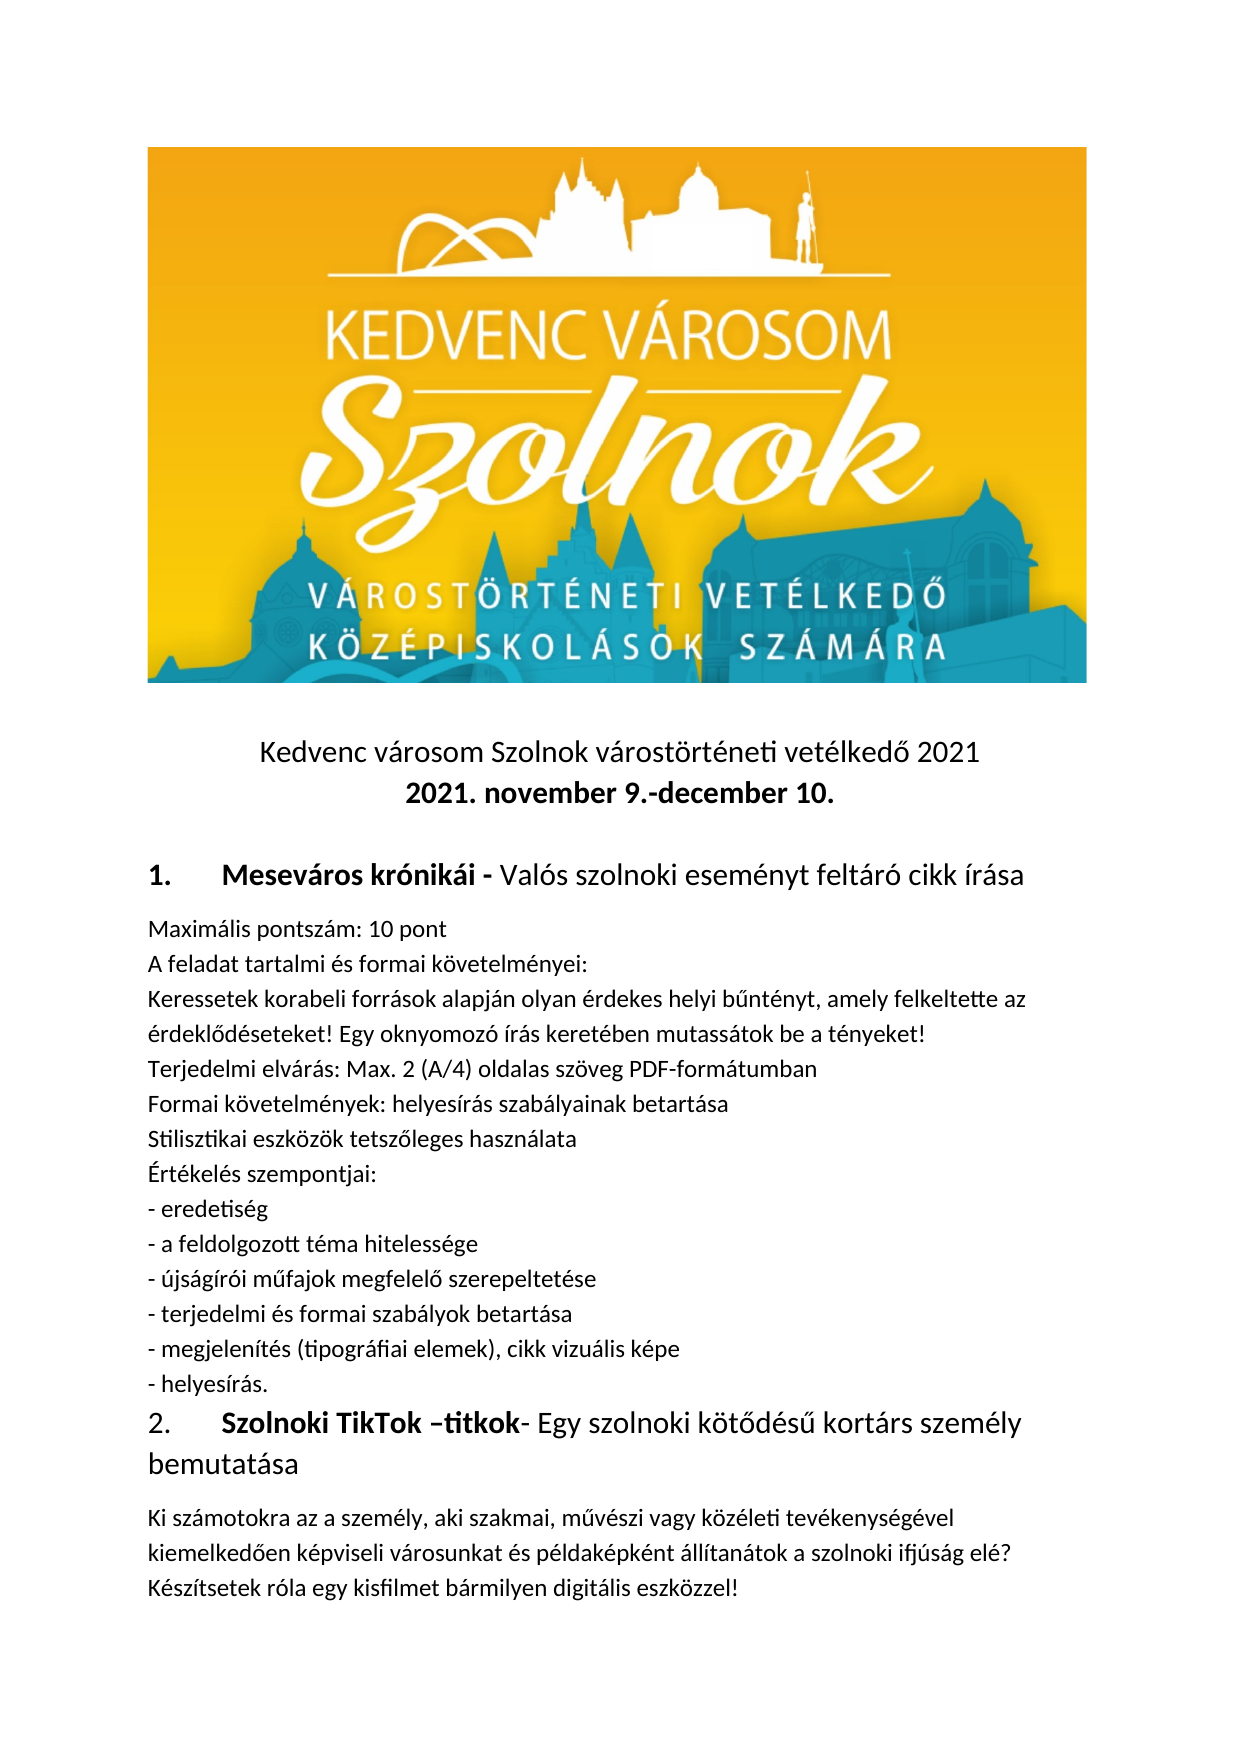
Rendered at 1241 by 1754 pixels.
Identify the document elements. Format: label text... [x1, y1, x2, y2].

text Formai követelmények: helyesírás szabályainak betartása [148, 1088, 1093, 1119]
text Kedvenc városom Szolnok várostörténeti vetélkedő 2021 [148, 732, 1093, 770]
text - helyesírás. [148, 1368, 1093, 1399]
list Szolnoki TikTok –titkok- Egy szolnoki kötődésű kortárs személy bemutatása [148, 1403, 1093, 1482]
text Stilisztikai eszközök tetszőleges használata [148, 1123, 1093, 1154]
text A feladat tartalmi és formai követelményei: [148, 948, 1093, 979]
text Keressetek korabeli források alapján olyan érdekes helyi bűntényt, amely felkeltette az érdeklődéseteket! Egy oknyomozó írás keretében mutassátok be a tényeket! [148, 983, 1093, 1049]
text - újságírói műfajok megfelelő szerepeltetése [148, 1263, 1093, 1294]
picture [147, 147, 1087, 683]
text Értékelés szempontjai: [148, 1158, 1093, 1189]
text - megjelenítés (tipográfiai elemek), cikk vizuális képe [148, 1333, 1093, 1364]
text Maximális pontszám: 10 pont [148, 913, 1093, 944]
text - terjedelmi és formai szabályok betartása [148, 1298, 1093, 1329]
text Terjedelmi elvárás: Max. 2 (A/4) oldalas szöveg PDF-formátumban [148, 1053, 1093, 1084]
list Meseváros krónikái - Valós szolnoki eseményt feltáró cikk írása [148, 855, 1093, 893]
list 2021. november 9.-december 10. [148, 773, 1093, 811]
text Ki számotokra az a személy, aki szakmai, művészi vagy közéleti tevékenységével kiemelkedően képviseli városunkat és példaképként állítanátok a szolnoki ifjúság elé? Készítsetek róla egy kisfilmet bármilyen digitális eszközzel! [148, 1502, 1093, 1603]
text - a feldolgozott téma hitelessége [148, 1228, 1093, 1259]
text - eredetiség [148, 1193, 1093, 1224]
